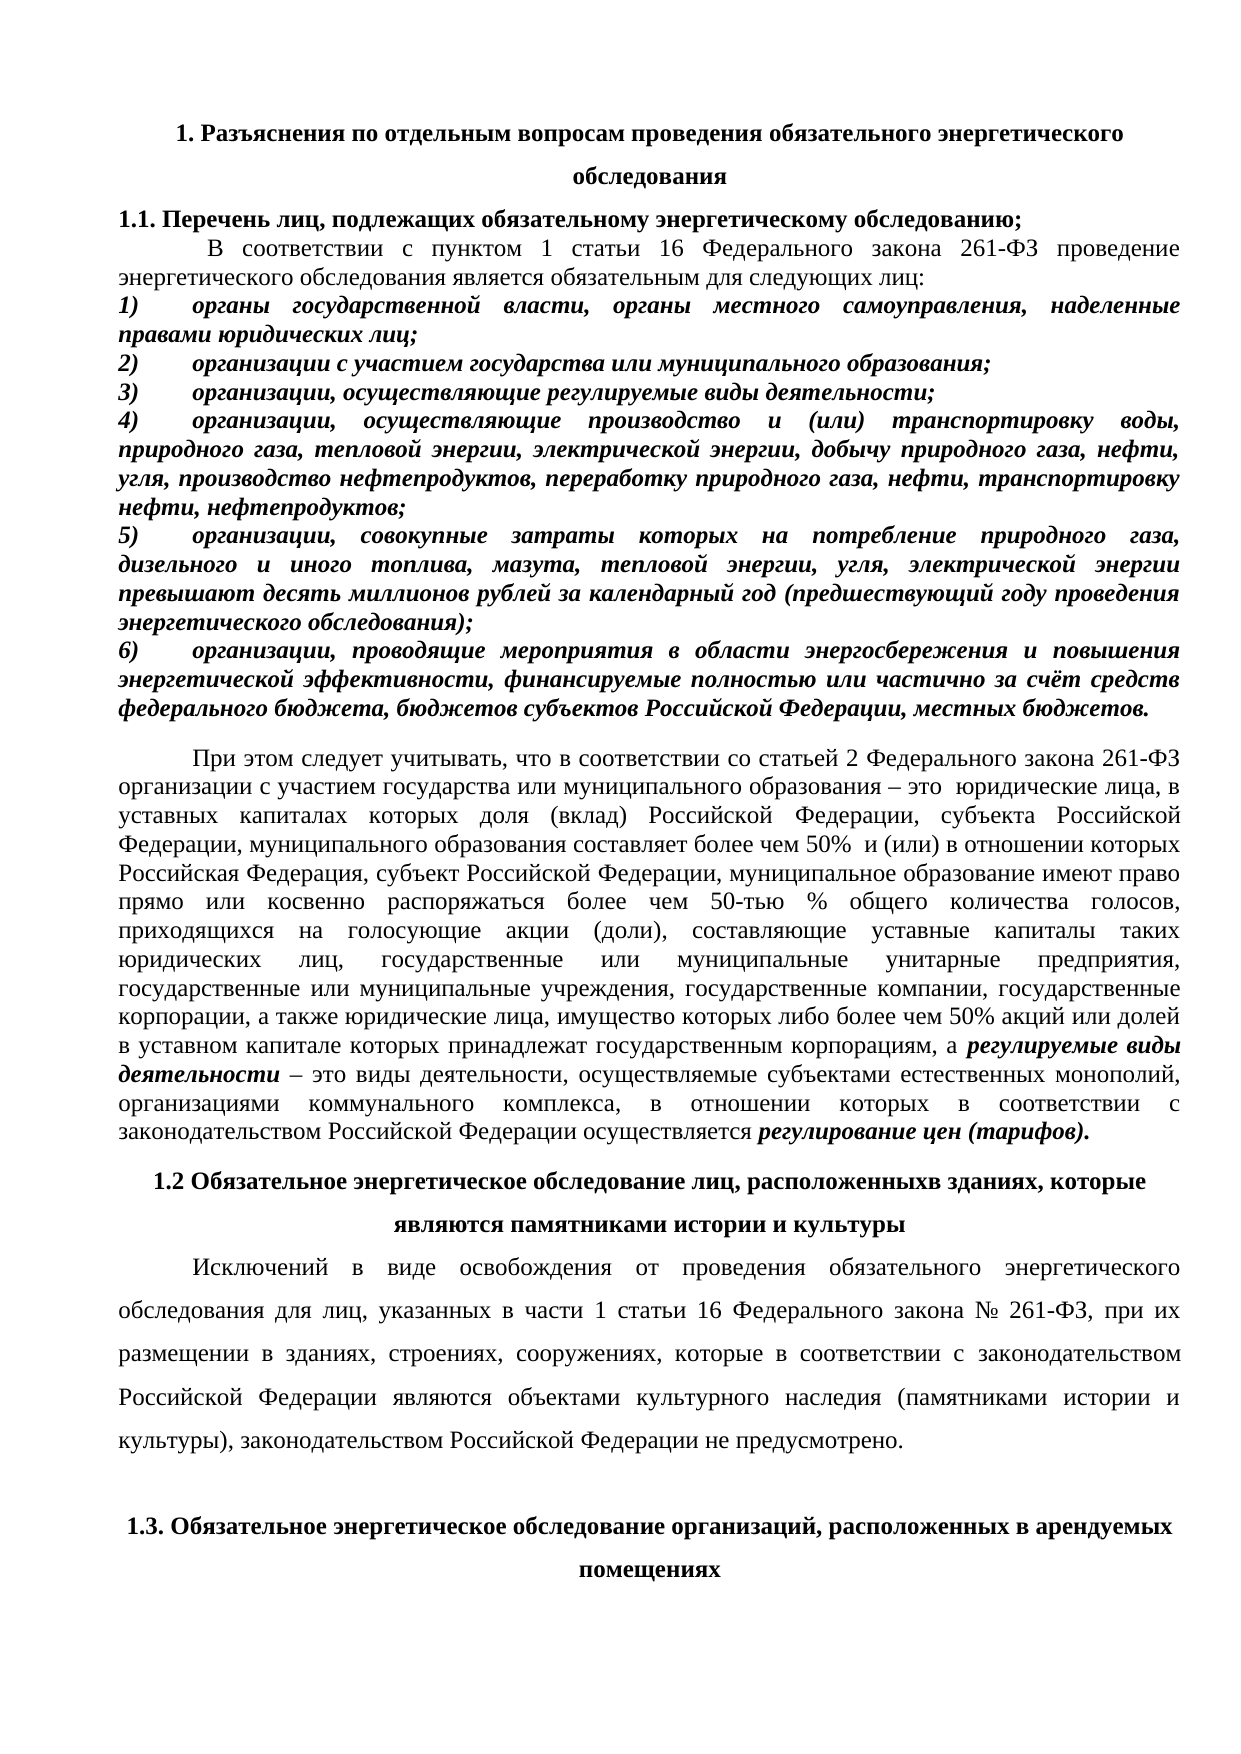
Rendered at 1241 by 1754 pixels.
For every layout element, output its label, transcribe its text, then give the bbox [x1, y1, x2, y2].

list 3) организации, осуществляющие регулируемые виды деятельности; [118, 377, 1181, 406]
text При этом следует учитывать, что в соответствии со статьей 2 Федерального закона 261-ФЗ организации с участием государства или муниципального образования – это юридические лица, в уставных капиталах которых доля (вклад) Российской Федерации, субъекта Российской Федерации, муниципального образования составляет более чем 50% и (или) в отношении которых Российская Федерация, субъект Российской Федерации, муниципальное образование имеют право прямо или косвенно распоряжаться более чем 50-тью % общего количества голосов, приходящихся на голосующие акции (доли), составляющие уставные капиталы таких юридических лиц, государственные или муниципальные унитарные предприятия, государственные или муниципальные учреждения, государственные компании, государственные корпорации, а также юридические лица, имущество которых либо более чем 50% акций или долей в уставном капитале которых принадлежат государственным корпорациям, а регулируемые виды деятельности – это виды деятельности, осуществляемые субъектами естественных монополий, организациями коммунального комплекса, в отношении которых в соответствии с законодательством Российской Федерации осуществляется регулирование цен (тарифов). [118, 743, 1181, 1145]
list В соответствии с пунктом 1 статьи 16 Федерального закона 261-ФЗ проведение энергетического обследования является обязательным для следующих лиц: [118, 233, 1181, 291]
list 5) организации, совокупные затраты которых на потребление природного газа, дизельного и иного топлива, мазута, тепловой энергии, угля, электрической энергии превышают десять миллионов рублей за календарный год (предшествующий году проведения энергетического обследования); [118, 521, 1181, 636]
text 1. Разъяснения по отдельным вопросам проведения обязательного энергетического обследования [118, 118, 1181, 190]
text 1.2 Обязательное энергетическое обследование лиц, расположенныхв зданиях, которые являются памятниками истории и культуры [118, 1166, 1181, 1238]
list 1) органы государственной власти, органы местного самоуправления, наделенные правами юридических лиц; [118, 291, 1181, 348]
list 4) организации, осуществляющие производство и (или) транспортировку воды, природного газа, тепловой энергии, электрической энергии, добычу природного газа, нефти, угля, производство нефтепродуктов, переработку природного газа, нефти, транспортировку нефти, нефтепродуктов; [118, 406, 1181, 521]
text 1.3. Обязательное энергетическое обследование организаций, расположенных в арендуемых помещениях [118, 1511, 1181, 1583]
text Исключений в виде освобождения от проведения обязательного энергетического обследования для лиц, указанных в части 1 статьи 16 Федерального закона № 261-ФЗ, при их размещении в зданиях, строениях, сооружениях, которые в соответствии с законодательством Российской Федерации являются объектами культурного наследия (памятниками истории и культуры), законодательством Российской Федерации не предусмотрено. [118, 1252, 1181, 1453]
list 2) организации с участием государства или муниципального образования; [118, 348, 1181, 377]
text 1.1. Перечень лиц, подлежащих обязательному энергетическому обследованию; [118, 204, 1181, 233]
list 6) организации, проводящие мероприятия в области энергосбережения и повышения энергетической эффективности, финансируемые полностью или частично за счёт средств федерального бюджета, бюджетов субъектов Российской Федерации, местных бюджетов. [118, 636, 1181, 722]
